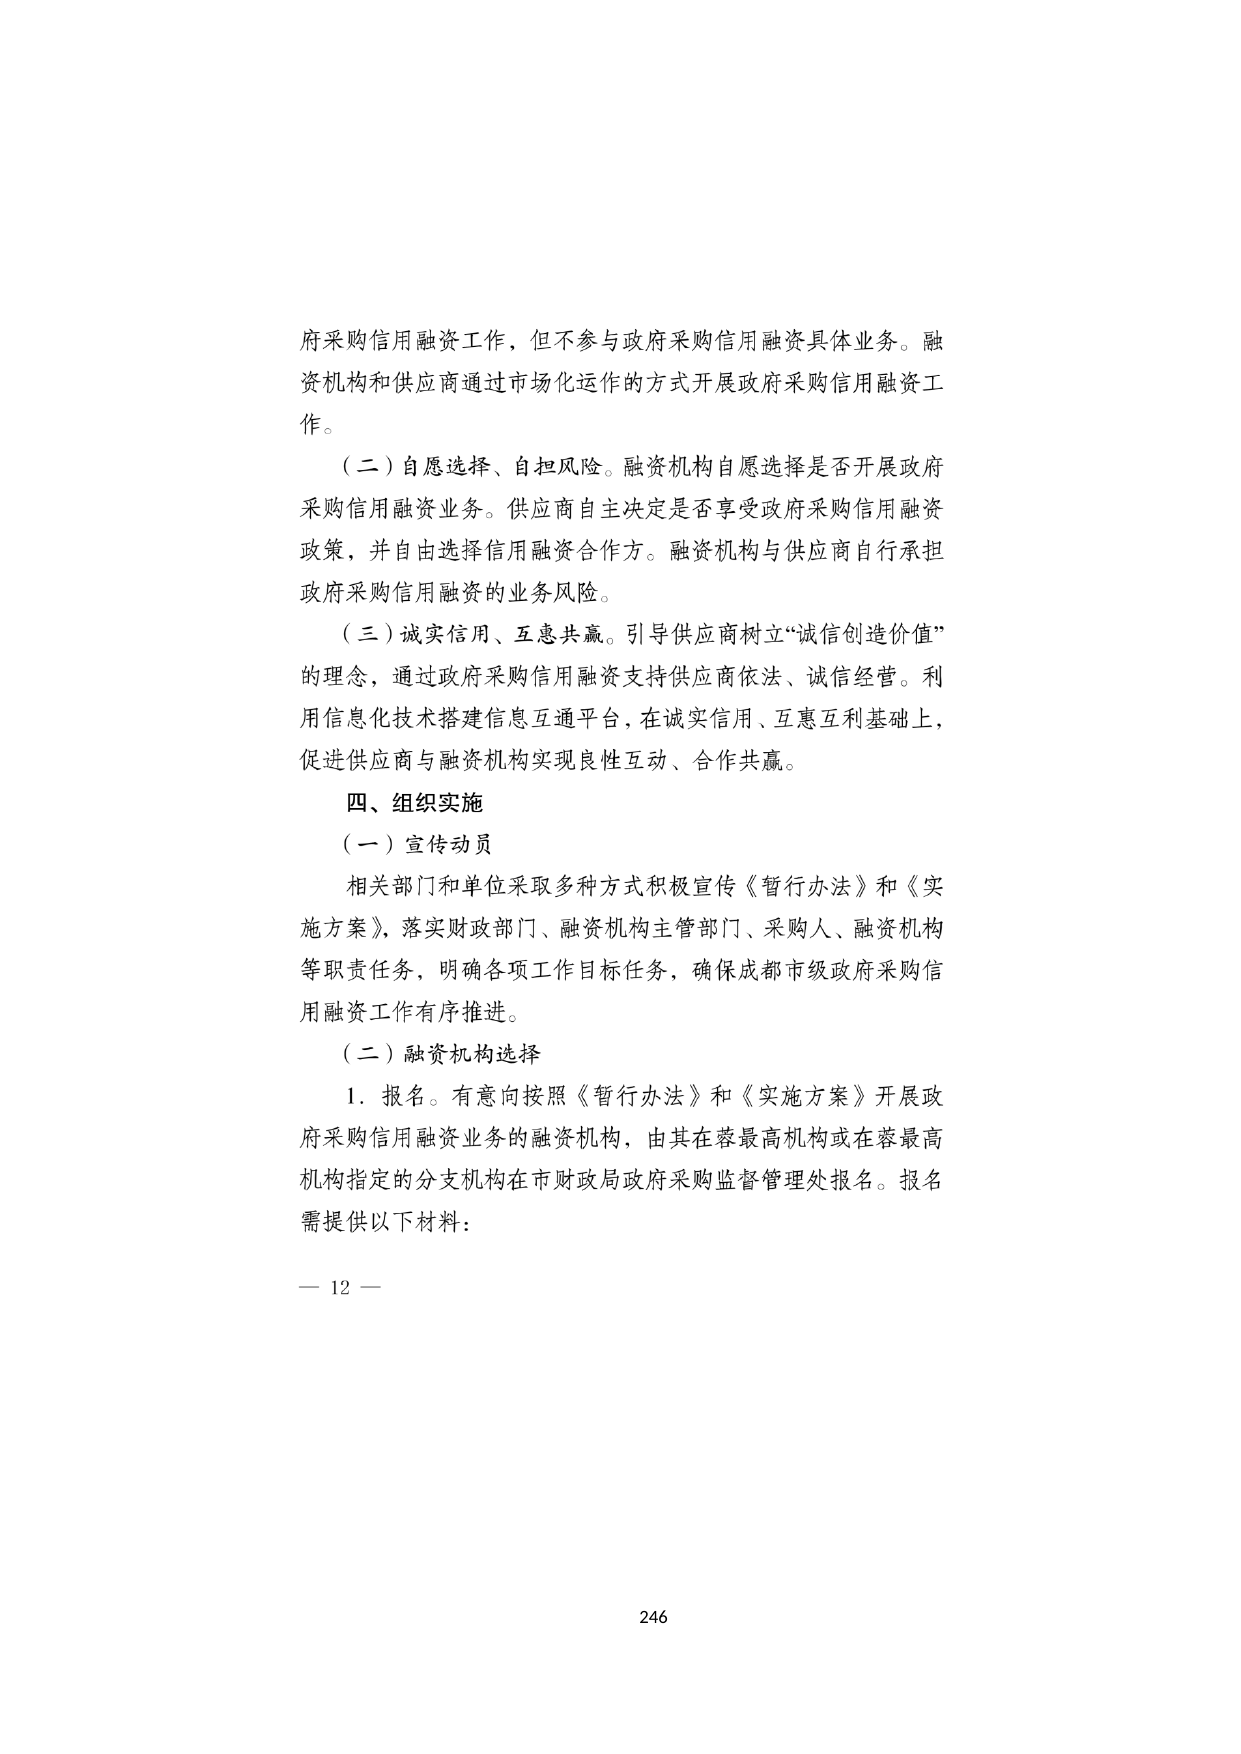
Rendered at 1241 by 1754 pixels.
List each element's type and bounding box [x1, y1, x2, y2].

picture [187, 167, 1054, 1392]
